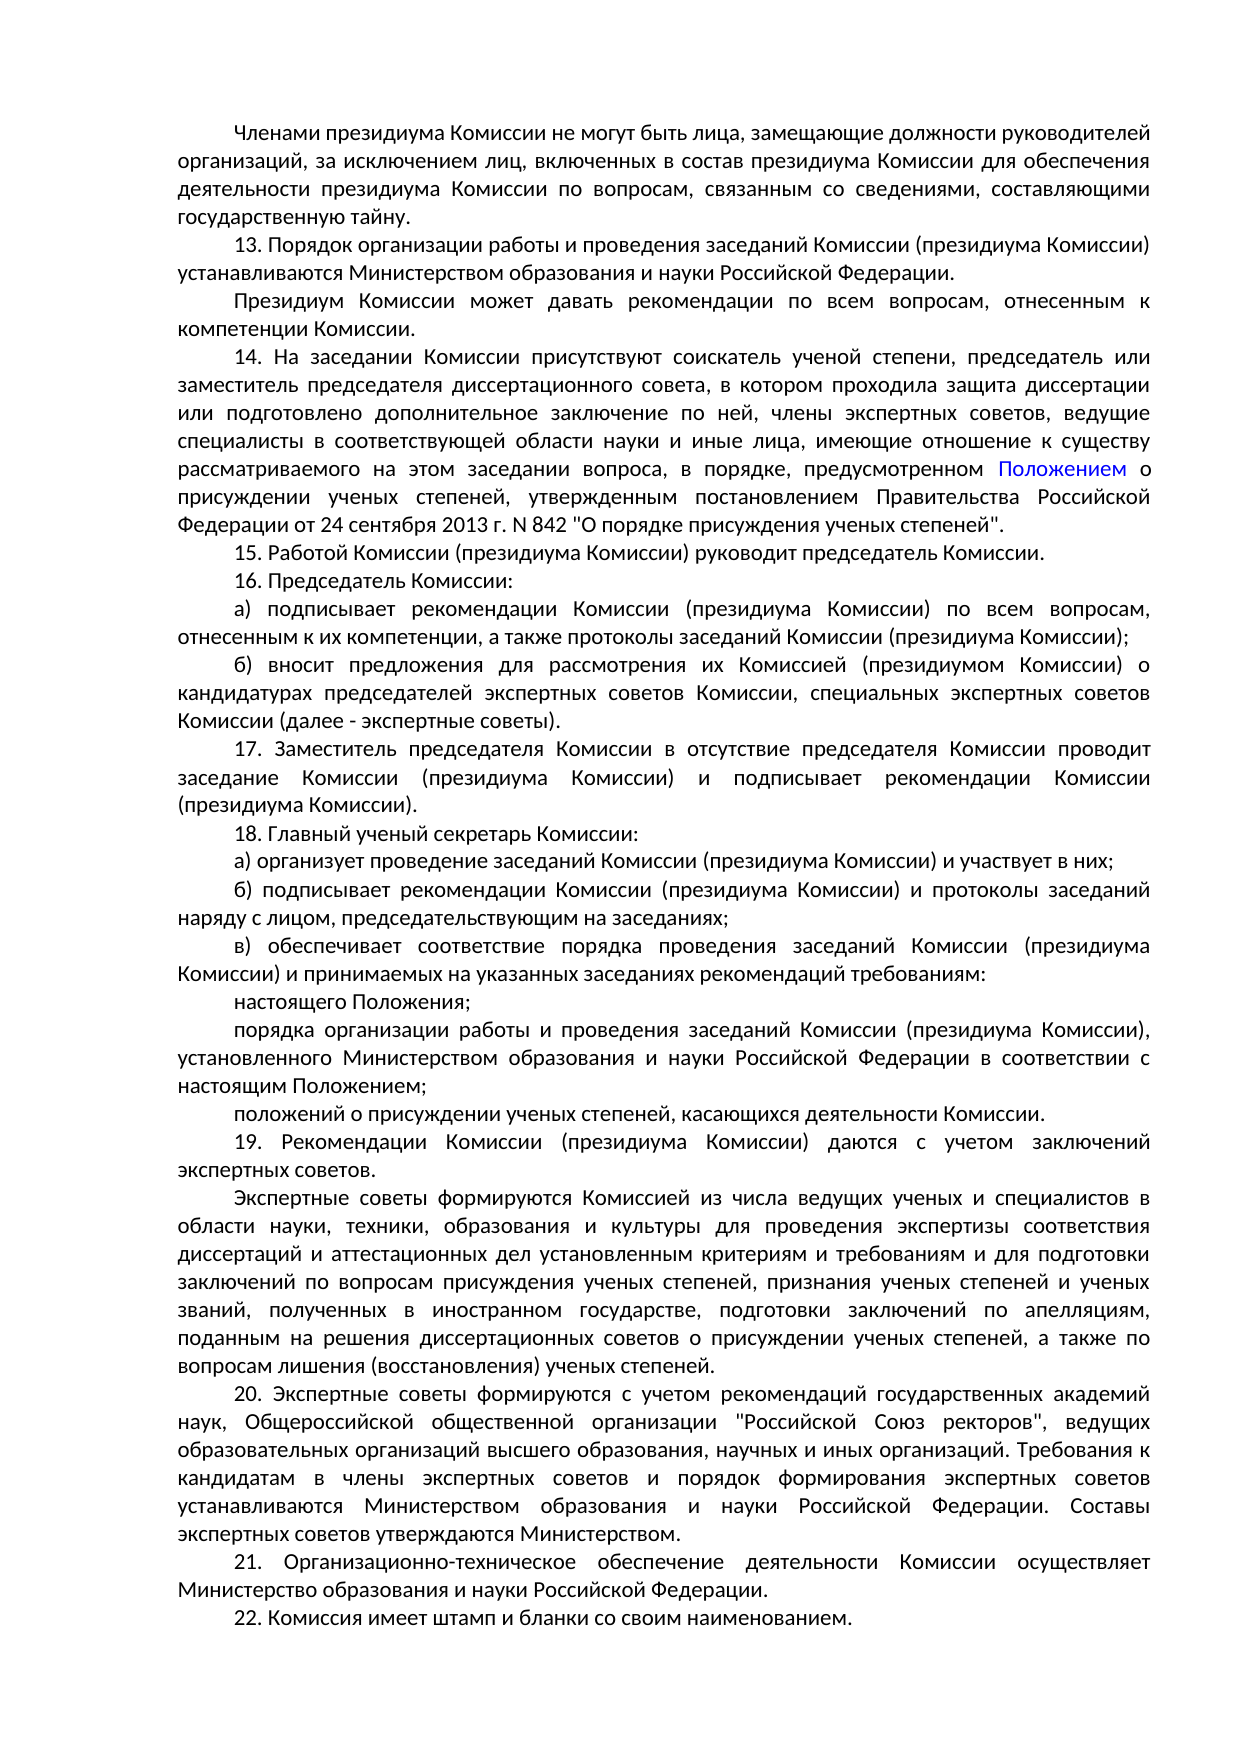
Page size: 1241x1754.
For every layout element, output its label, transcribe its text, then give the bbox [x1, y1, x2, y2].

text б) подписывает рекомендации Комиссии (президиума Комиссии) и протоколы заседаний наряду с лицом, председательствующим на заседаниях; [177, 875, 1152, 931]
text 18. Главный ученый секретарь Комиссии: [177, 819, 1152, 847]
text б) вносит предложения для рассмотрения их Комиссией (президиумом Комиссии) о кандидатурах председателей экспертных советов Комиссии, специальных экспертных советов Комиссии (далее - экспертные советы). [177, 651, 1152, 734]
text Экспертные советы формируются Комиссией из числа ведущих ученых и специалистов в области науки, техники, образования и культуры для проведения экспертизы соответствия диссертаций и аттестационных дел установленным критериям и требованиям и для подготовки заключений по вопросам присуждения ученых степеней, признания ученых степеней и ученых званий, полученных в иностранном государстве, подготовки заключений по апелляциям, поданным на решения диссертационных советов о присуждении ученых степеней, а также по вопросам лишения (восстановления) ученых степеней. [177, 1183, 1152, 1379]
text а) организует проведение заседаний Комиссии (президиума Комиссии) и участвует в них; [177, 847, 1152, 875]
text 14. На заседании Комиссии присутствуют соискатель ученой степени, председатель или заместитель председателя диссертационного совета, в котором проходила защита диссертации или подготовлено дополнительное заключение по ней, члены экспертных советов, ведущие специалисты в соответствующей области науки и иные лица, имеющие отношение к существу рассматриваемого на этом заседании вопроса, в порядке, предусмотренном Положением о присуждении ученых степеней, утвержденным постановлением Правительства Российской Федерации от 24 сентября 2013 г. N 842 "О порядке присуждения ученых степеней". [177, 342, 1152, 538]
text 21. Организационно-техническое обеспечение деятельности Комиссии осуществляет Министерство образования и науки Российской Федерации. [177, 1547, 1152, 1603]
text настоящего Положения; [177, 987, 1152, 1015]
text 16. Председатель Комиссии: [177, 566, 1152, 594]
text 22. Комиссия имеет штамп и бланки со своим наименованием. [177, 1603, 1152, 1631]
text 20. Экспертные советы формируются с учетом рекомендаций государственных академий наук, Общероссийской общественной организации "Российской Союз ректоров", ведущих образовательных организаций высшего образования, научных и иных организаций. Требования к кандидатам в члены экспертных советов и порядок формирования экспертных советов устанавливаются Министерством образования и науки Российской Федерации. Составы экспертных советов утверждаются Министерством. [177, 1379, 1152, 1547]
text 13. Порядок организации работы и проведения заседаний Комиссии (президиума Комиссии) устанавливаются Министерством образования и науки Российской Федерации. [177, 230, 1152, 286]
text Президиум Комиссии может давать рекомендации по всем вопросам, отнесенным к компетенции Комиссии. [177, 286, 1152, 342]
text положений о присуждении ученых степеней, касающихся деятельности Комиссии. [177, 1099, 1152, 1127]
text Членами президиума Комиссии не могут быть лица, замещающие должности руководителей организаций, за исключением лиц, включенных в состав президиума Комиссии для обеспечения деятельности президиума Комиссии по вопросам, связанным со сведениями, составляющими государственную тайну. [177, 118, 1152, 230]
text 15. Работой Комиссии (президиума Комиссии) руководит председатель Комиссии. [177, 538, 1152, 566]
text 19. Рекомендации Комиссии (президиума Комиссии) даются с учетом заключений экспертных советов. [177, 1127, 1152, 1183]
text порядка организации работы и проведения заседаний Комиссии (президиума Комиссии), установленного Министерством образования и науки Российской Федерации в соответствии с настоящим Положением; [177, 1015, 1152, 1099]
text в) обеспечивает соответствие порядка проведения заседаний Комиссии (президиума Комиссии) и принимаемых на указанных заседаниях рекомендаций требованиям: [177, 931, 1152, 987]
text а) подписывает рекомендации Комиссии (президиума Комиссии) по всем вопросам, отнесенным к их компетенции, а также протоколы заседаний Комиссии (президиума Комиссии); [177, 594, 1152, 651]
text 17. Заместитель председателя Комиссии в отсутствие председателя Комиссии проводит заседание Комиссии (президиума Комиссии) и подписывает рекомендации Комиссии (президиума Комиссии). [177, 734, 1152, 819]
